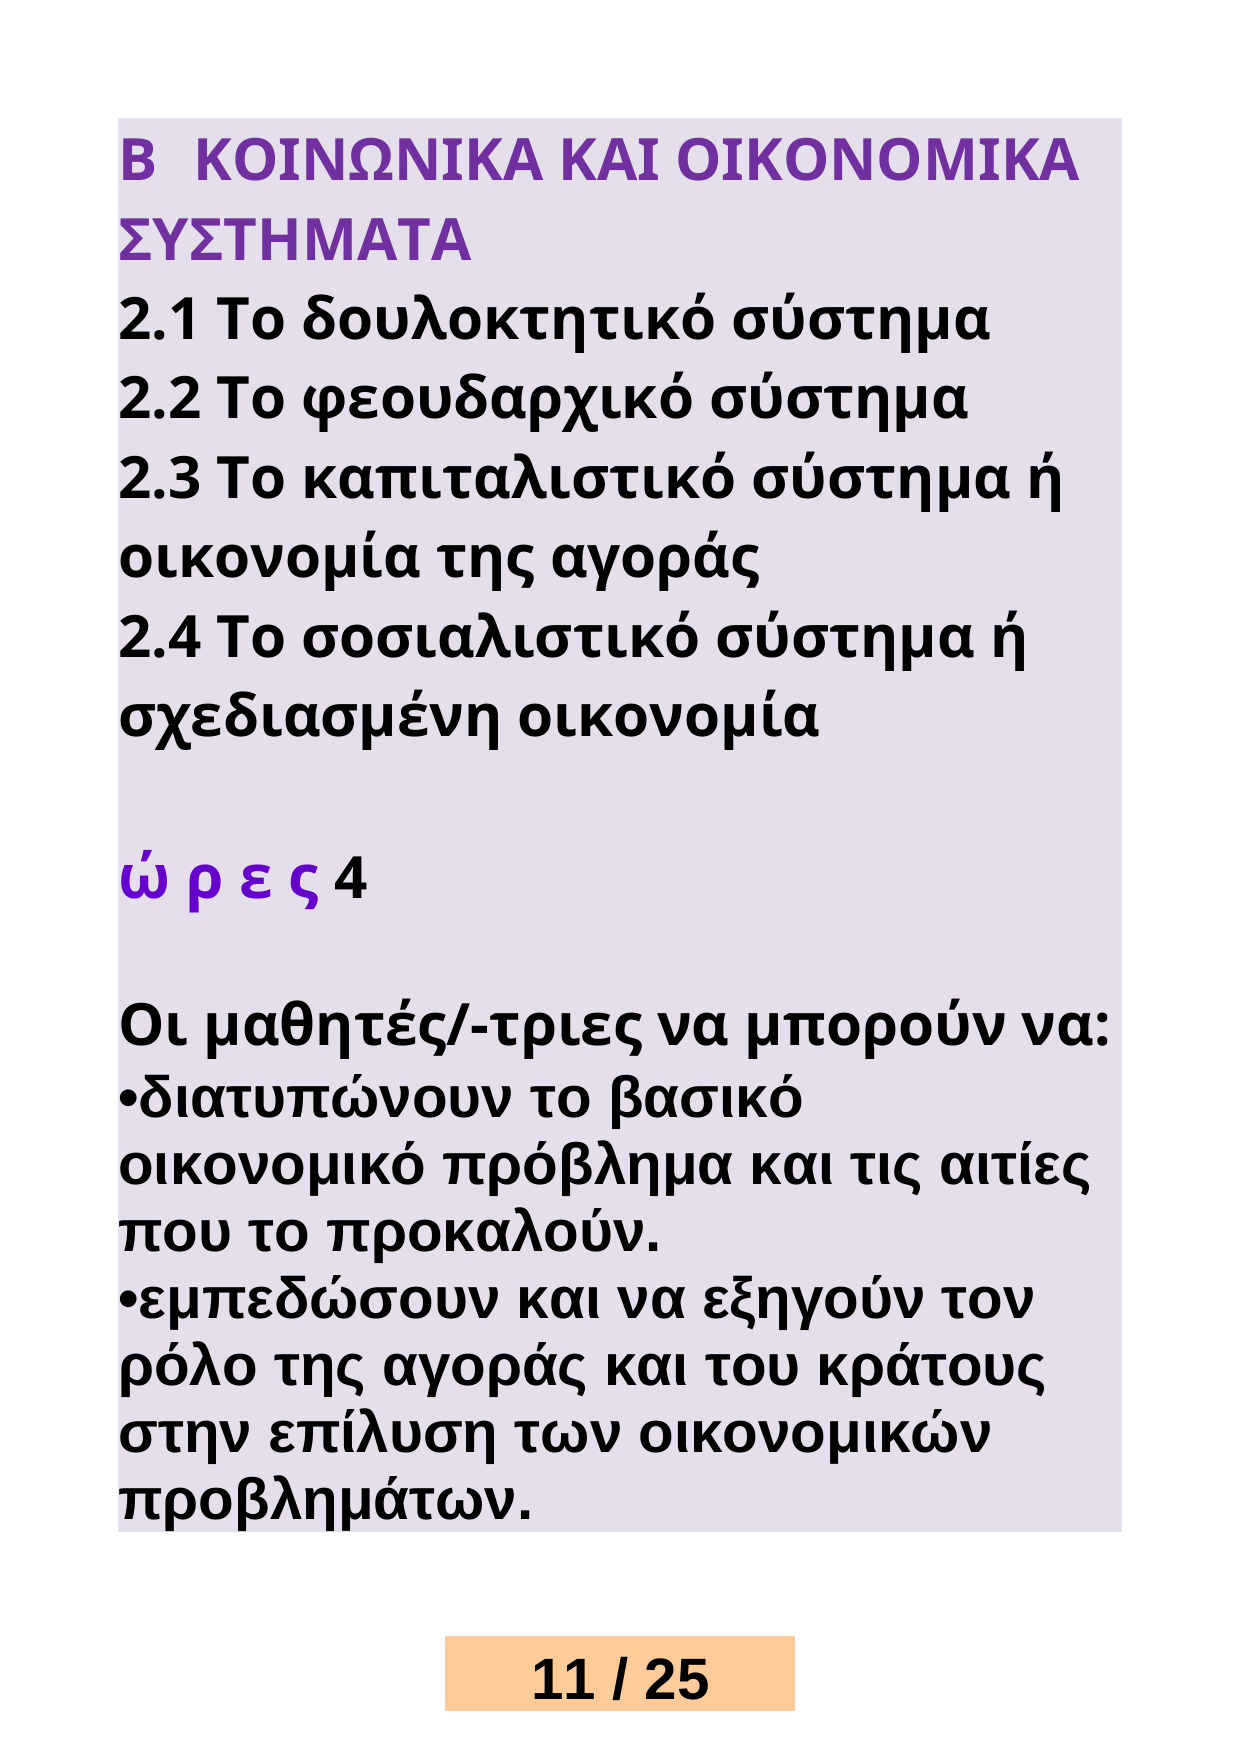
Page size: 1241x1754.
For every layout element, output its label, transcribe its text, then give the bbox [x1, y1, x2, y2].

text Οι μαθητές/-τριες να μπορούν να: [118, 983, 1122, 1062]
text Β ΚΟΙΝΩΝΙΚΑ ΚΑΙ ΟΙΚΟΝΟΜΙΚΑ ΣΥΣΤΗΜΑΤΑ [118, 118, 1122, 277]
text 2.1 Το δουλοκτητικό σύστημα [118, 277, 1122, 357]
text ώ ρ ε ς 4 [118, 833, 1122, 916]
text 2.2 Το φεουδαρχικό σύστημα [118, 357, 1122, 436]
text οικονομία της αγοράς [118, 516, 1122, 595]
text 2.4 Το σοσιαλιστικό σύστημα ή σχεδιασμένη οικονομία [118, 595, 1122, 754]
text •διατυπώνουν το βασικό οικονομικό πρόβλημα και τις αιτίες που το προκαλούν. [118, 1062, 1122, 1263]
text 2.3 Το καπιταλιστικό σύστημα ή [118, 436, 1122, 516]
text •εμπεδώσουν και να εξηγούν τον ρόλο της αγοράς και του κράτους στην επίλυση των οικονομικών προβλημάτων. [118, 1263, 1122, 1532]
